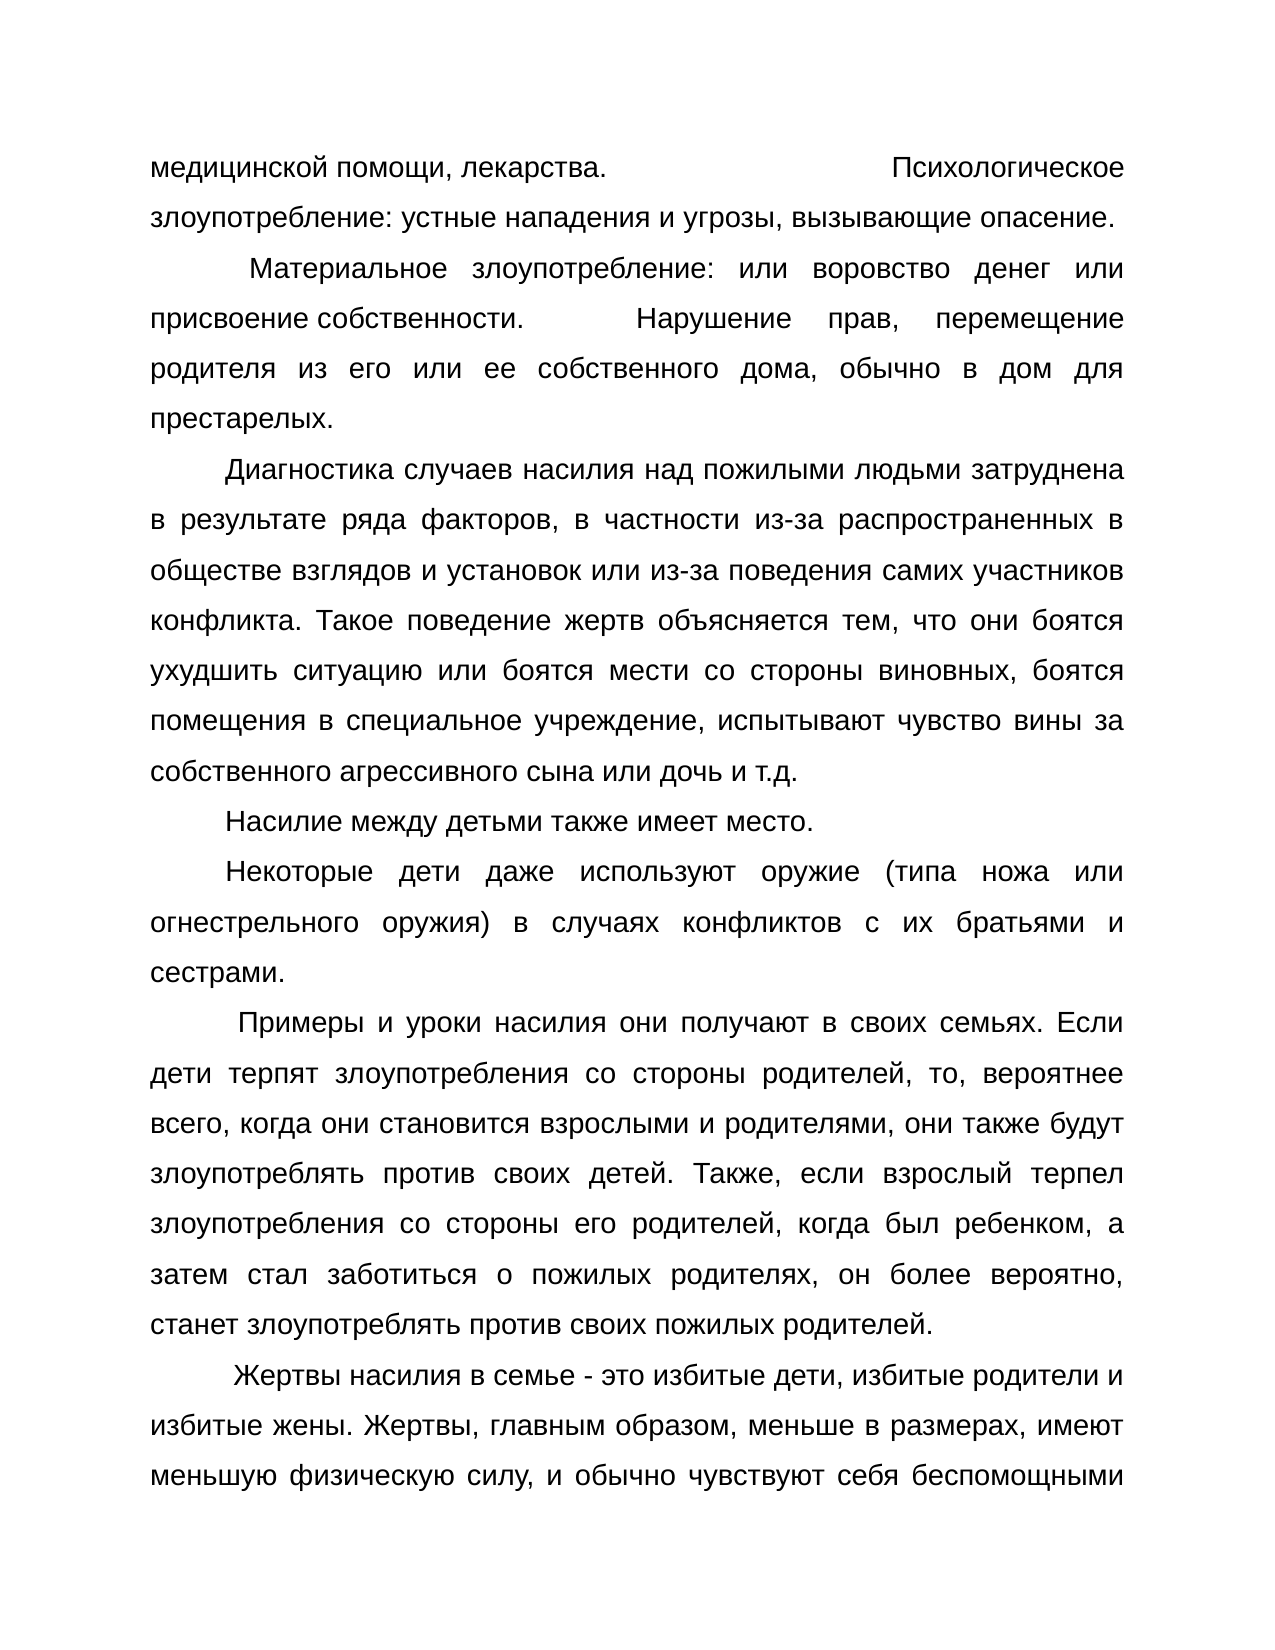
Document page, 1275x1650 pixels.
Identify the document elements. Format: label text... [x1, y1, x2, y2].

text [150, 150, 1125, 435]
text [150, 1357, 1125, 1492]
text Диагностика случаев насилия над пожилыми людьми затруднена в результате ряда факторов, в частности из-за распространенных в обществе взглядов и установок или из-за поведения самих участников конфликта. Такое поведение жертв объясняется тем, что они боятся ухудшить ситуацию или боятся мести со стороны виновных, боятся помещения в специальное учреждение, испытывают чувство вины за собственного агрессивного сына или дочь и т.д. [150, 452, 1125, 787]
text Насилие между детьми также имеет место. [150, 804, 1125, 838]
text Примеры и уроки насилия они получают в своих семьях. Если дети терпят злоупотребления со стороны родителей, то, вероятнее всего, когда они становится взрослыми и родителями, они также будут злоупотреблять против своих детей. Также, если взрослый терпел злоупотребления со стороны его родителей, когда был ребенком, а затем стал заботиться о пожилых родителях, он более вероятно, станет злоупотреблять против своих пожилых родителей. [150, 1005, 1125, 1341]
text Некоторые дети даже используют оружие (типа ножа или огнестрельного оружия) в случаях конфликтов с их братьями и сестрами. [150, 854, 1125, 988]
